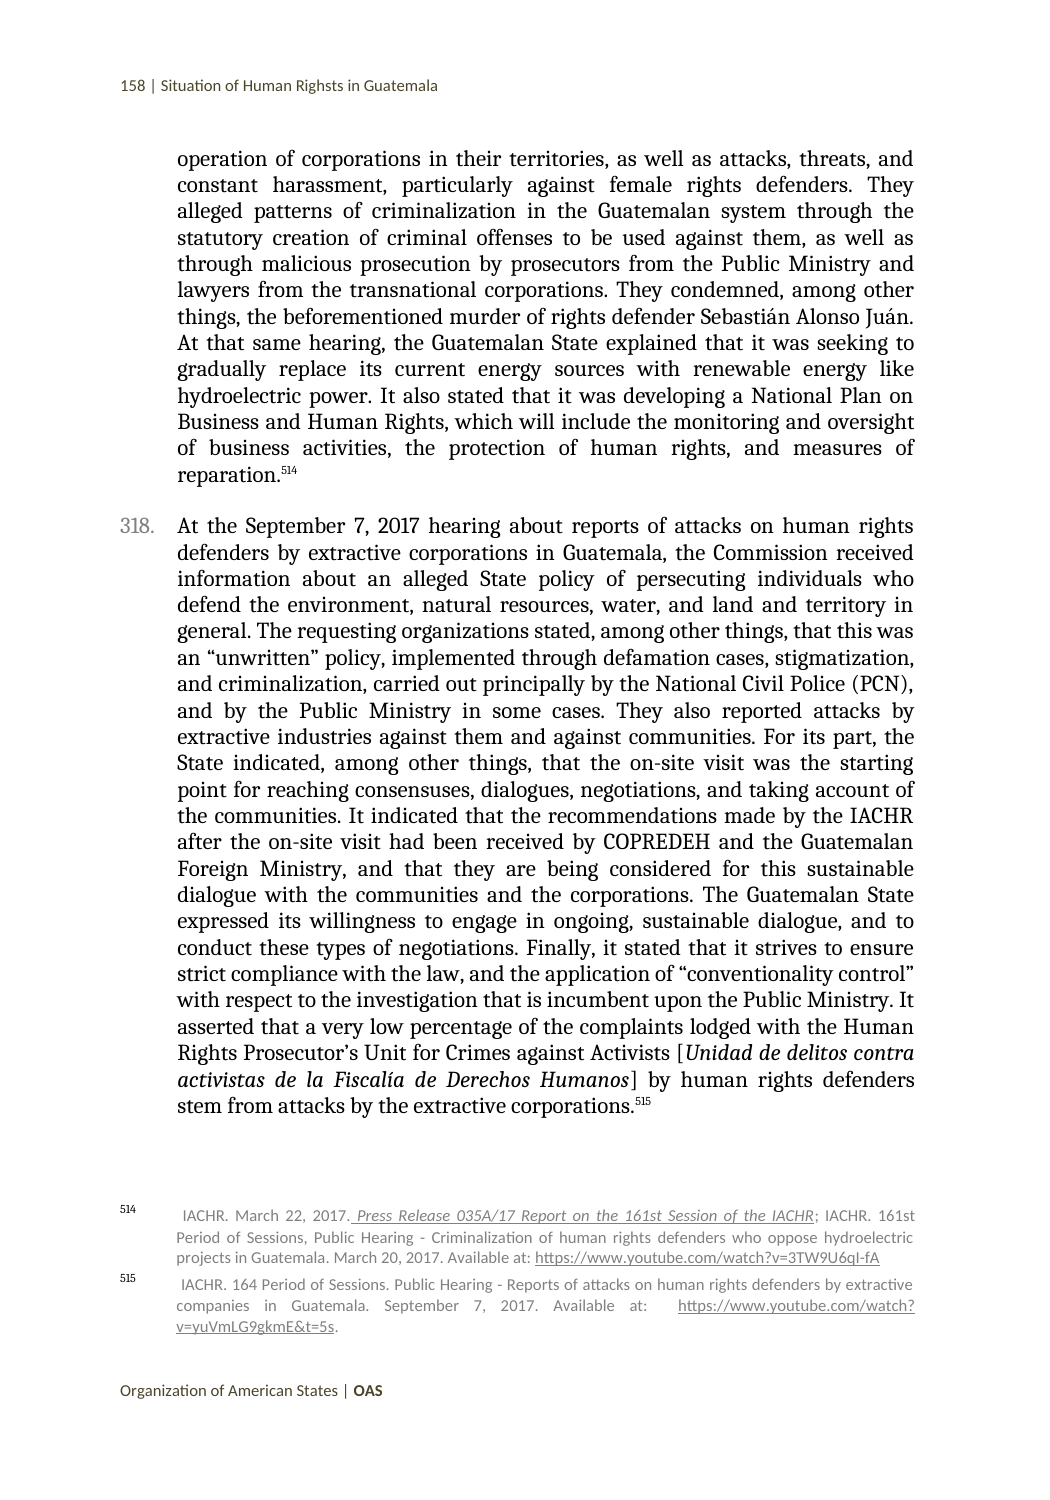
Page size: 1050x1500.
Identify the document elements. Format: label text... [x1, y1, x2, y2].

text At the September 7, 2017 hearing about reports of attacks on human rights defenders by extractive corporations in Guatemala, the Commission received information about an alleged State policy of persecuting individuals who defend the environment, natural resources, water, and land and territory in general. The requesting organizations stated, among other things, that this was an “unwritten” policy, implemented through defamation cases, stigmatization, and criminalization, carried out principally by the National Civil Police (PCN), and by the Public Ministry in some cases. They also reported attacks by extractive industries against them and against communities. For its part, the State indicated, among other things, that the on-site visit was the starting point for reaching consensuses, dialogues, negotiations, and taking account of the communities. It indicated that the recommendations made by the IACHR after the on-site visit had been received by COPREDEH and the Guatemalan Foreign Ministry, and that they are being considered for this sustainable dialogue with the communities and the corporations. The Guatemalan State expressed its willingness to engage in ongoing, sustainable dialogue, and to conduct these types of negotiations. Finally, it stated that it strives to ensure strict compliance with the law, and the application of “conventionality control” with respect to the investigation that is incumbent upon the Public Ministry. It asserted that a very low percentage of the complaints lodged with the Human Rights Prosecutor’s Unit for Crimes against Activists [Unidad de delitos contra activistas de la Fiscalía de Derechos Humanos] by human rights defenders stem from attacks by the extractive corporations. [120, 513, 915, 1119]
